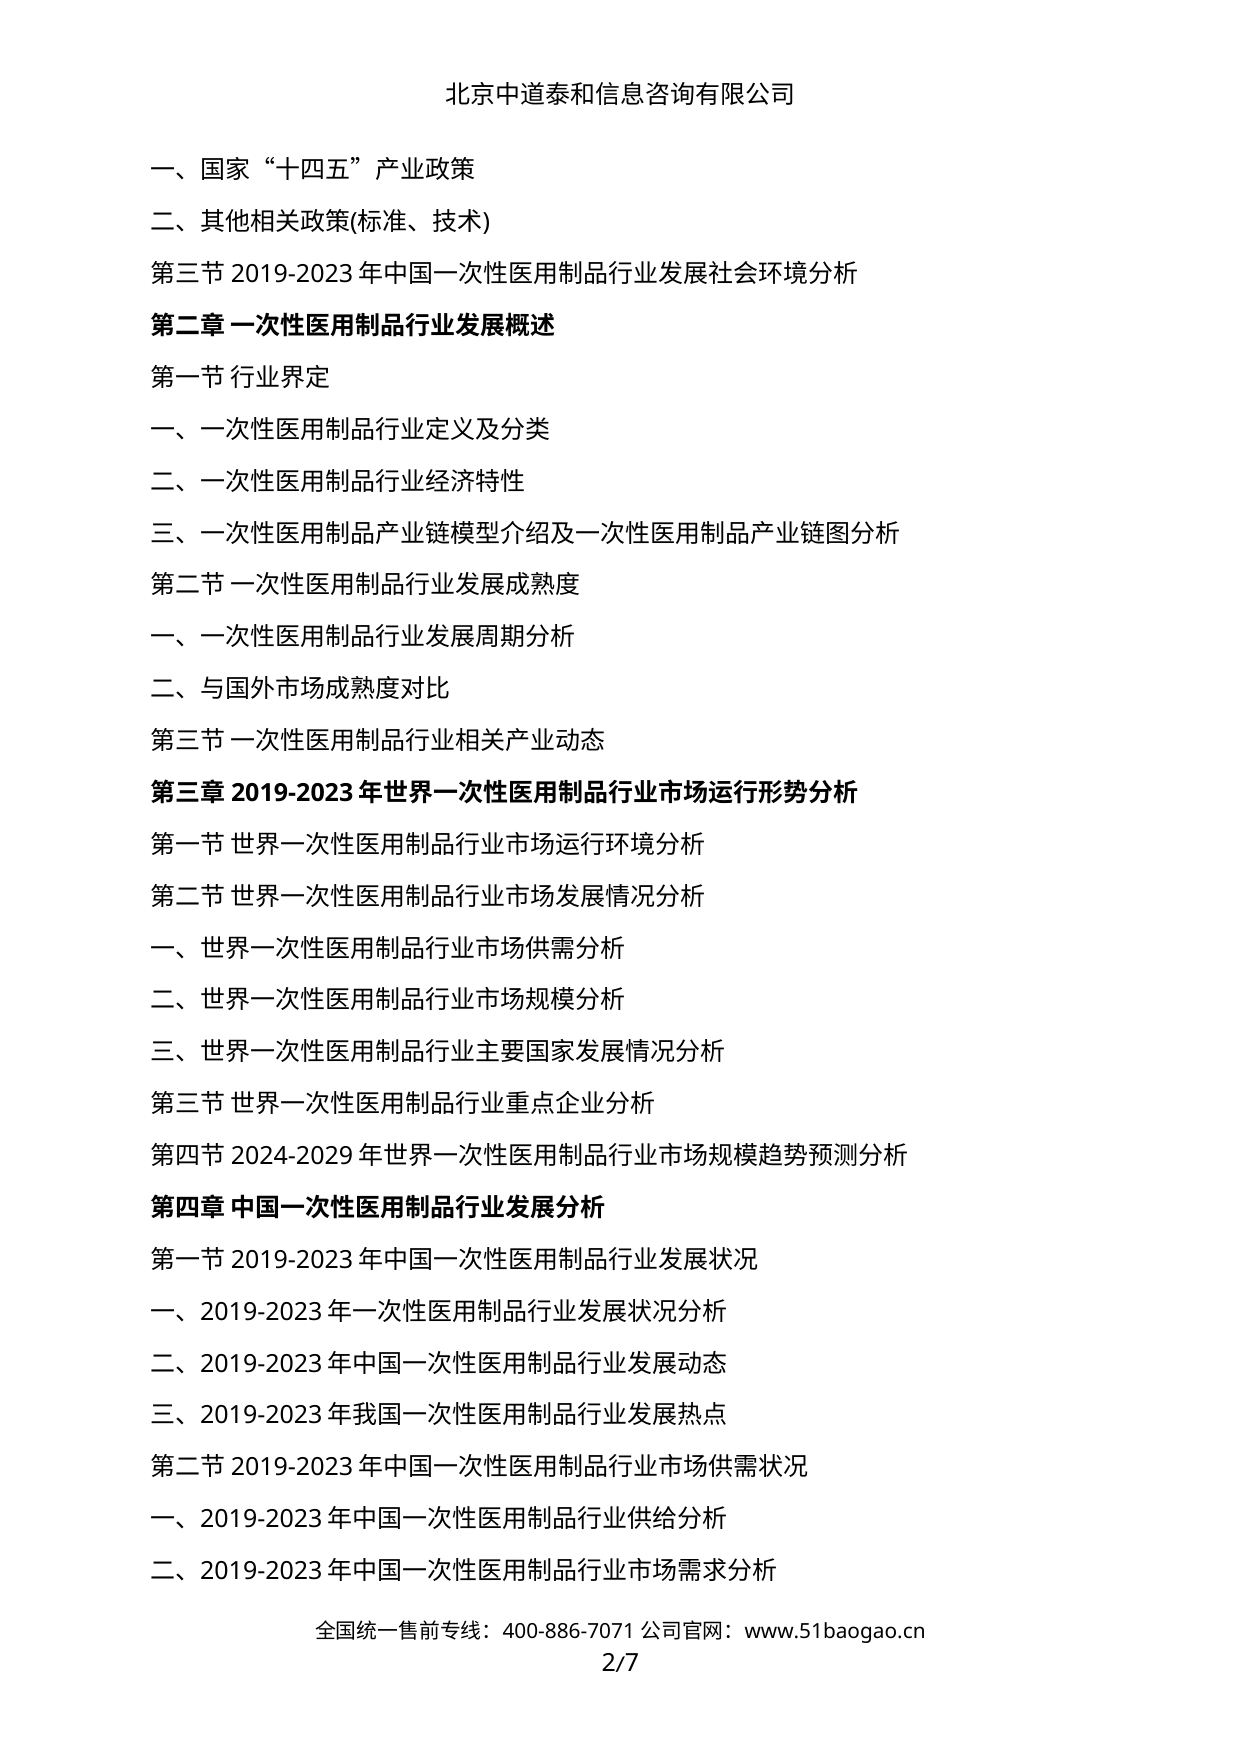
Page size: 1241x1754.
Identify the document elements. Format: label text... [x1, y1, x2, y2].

text 第三节 一次性医用制品行业相关产业动态 [150, 721, 1090, 757]
text 第二节 一次性医用制品行业发展成熟度 [150, 565, 1090, 601]
text 二、其他相关政策(标准、技术) [150, 202, 1090, 238]
text 第一节 世界一次性医用制品行业市场运行环境分析 [150, 824, 1090, 861]
text 第四节 2024-2029年世界一次性医用制品行业市场规模趋势预测分析 [150, 1136, 1090, 1172]
text 二、2019-2023年中国一次性医用制品行业市场需求分析 [150, 1551, 1090, 1587]
text 第三节 2019-2023年中国一次性医用制品行业发展社会环境分析 [150, 254, 1090, 290]
text 第二节 2019-2023年中国一次性医用制品行业市场供需状况 [150, 1447, 1090, 1483]
text 二、世界一次性医用制品行业市场规模分析 [150, 980, 1090, 1016]
text 一、2019-2023年一次性医用制品行业发展状况分析 [150, 1291, 1090, 1327]
text 二、一次性医用制品行业经济特性 [150, 461, 1090, 497]
text 第三节 世界一次性医用制品行业重点企业分析 [150, 1084, 1090, 1120]
text 第三章 2019-2023年世界一次性医用制品行业市场运行形势分析 [150, 772, 1090, 809]
text 二、与国外市场成熟度对比 [150, 669, 1090, 705]
text 第一节 行业界定 [150, 357, 1090, 394]
text 三、一次性医用制品产业链模型介绍及一次性医用制品产业链图分析 [150, 513, 1090, 549]
text 第一节 2019-2023年中国一次性医用制品行业发展状况 [150, 1239, 1090, 1276]
text 一、国家“十四五”产业政策 [150, 150, 1090, 186]
text 第四章 中国一次性医用制品行业发展分析 [150, 1187, 1090, 1224]
text 一、一次性医用制品行业发展周期分析 [150, 617, 1090, 653]
text 三、2019-2023年我国一次性医用制品行业发展热点 [150, 1395, 1090, 1431]
text 一、一次性医用制品行业定义及分类 [150, 409, 1090, 446]
text 第二节 世界一次性医用制品行业市场发展情况分析 [150, 876, 1090, 912]
text 二、2019-2023年中国一次性医用制品行业发展动态 [150, 1343, 1090, 1379]
text 一、2019-2023年中国一次性医用制品行业供给分析 [150, 1499, 1090, 1535]
text 一、世界一次性医用制品行业市场供需分析 [150, 928, 1090, 964]
text 三、世界一次性医用制品行业主要国家发展情况分析 [150, 1032, 1090, 1068]
text 第二章 一次性医用制品行业发展概述 [150, 306, 1090, 342]
